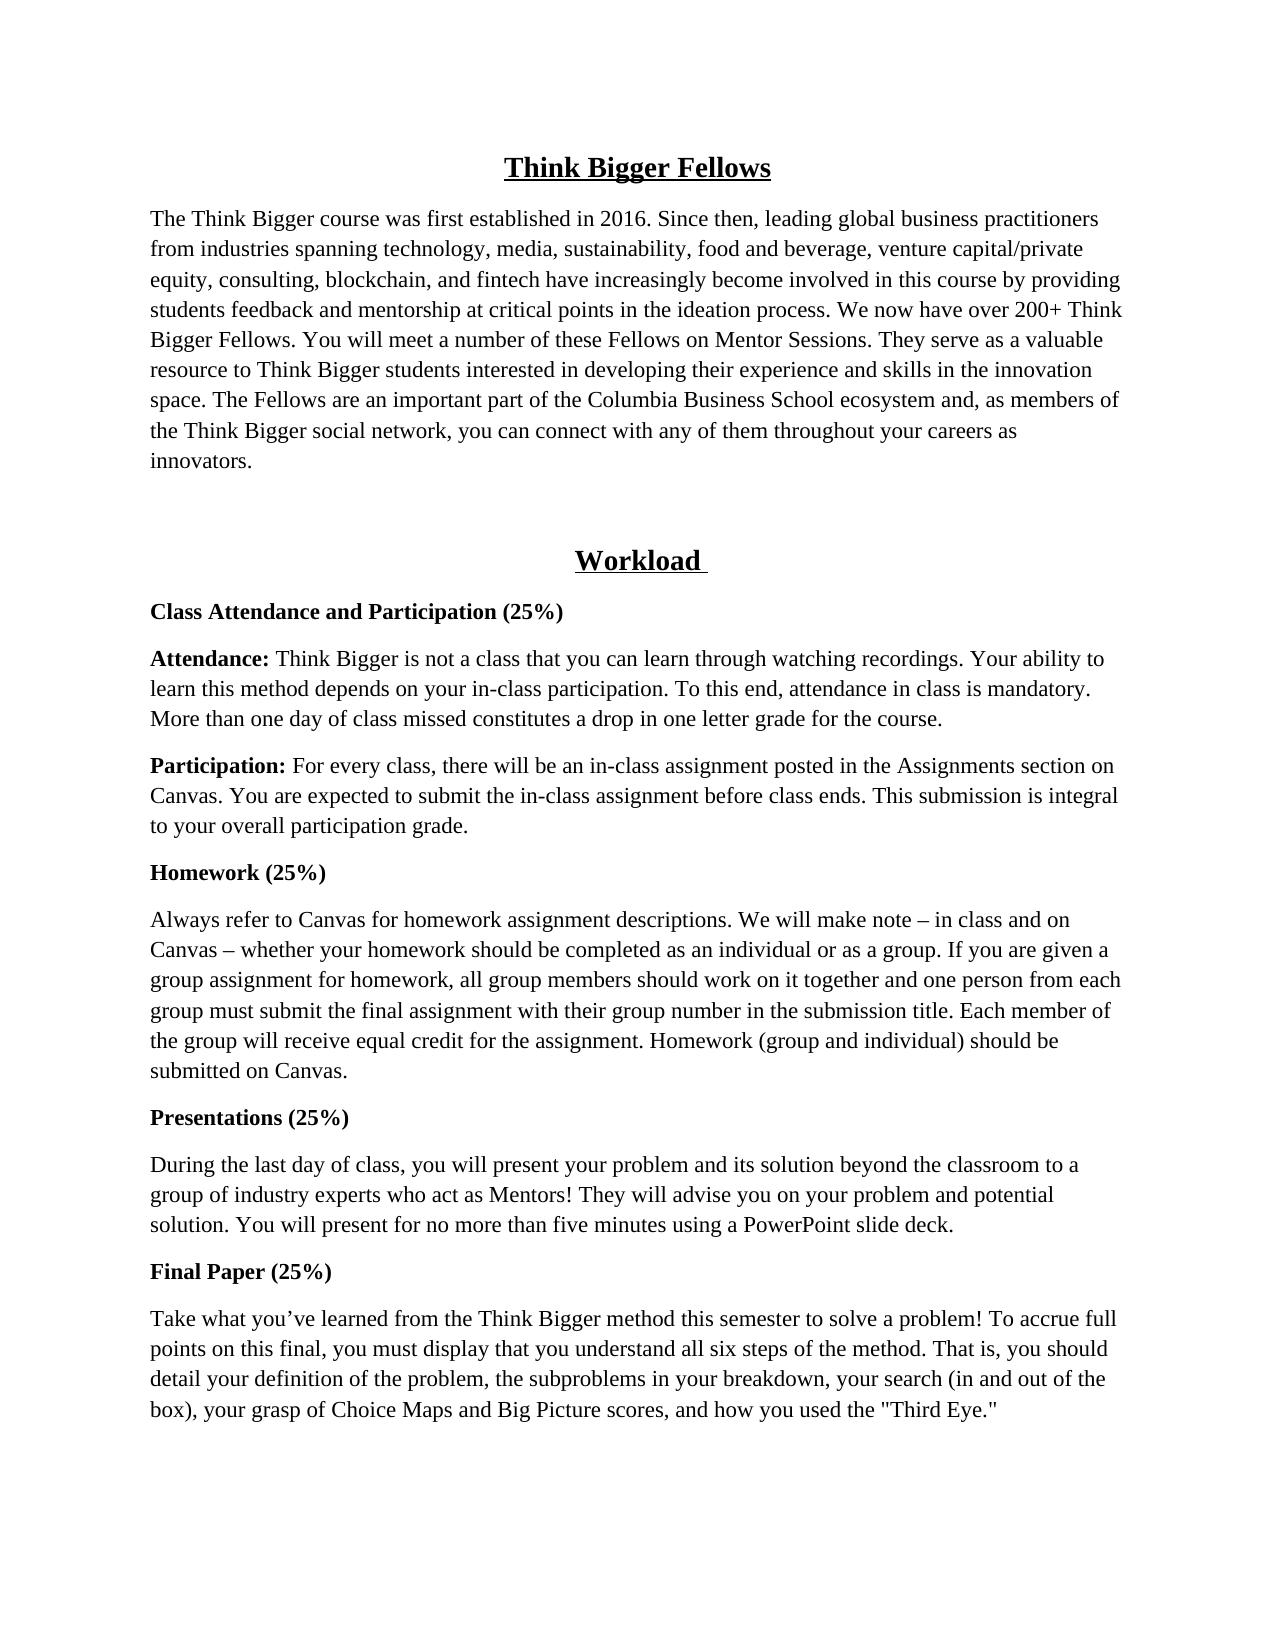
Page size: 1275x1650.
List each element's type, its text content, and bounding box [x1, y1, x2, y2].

text Final Paper (25%) [150, 1258, 1125, 1284]
text Take what you’ve learned from the Think Bigger method this semester to solve a problem! To accrue full points on this final, you must display that you understand all six steps of the method. That is, you should detail your definition of the problem, the subproblems in your breakdown, your search (in and out of the box), your grasp of Choice Maps and Big Picture scores, and how you used the "Third Eye." [150, 1305, 1125, 1422]
text Homework (25%) [150, 859, 1125, 886]
text Presentations (25%) [150, 1104, 1125, 1130]
text Participation: For every class, there will be an in-class assignment posted in the Assignments section on Canvas. You are expected to submit the in-class assignment before class ends. This submission is integral to your overall participation grade. [150, 752, 1125, 839]
text Class Attendance and Participation (25%) [150, 598, 1125, 624]
text Attendance: Think Bigger is not a class that you can learn through watching recordings. Your ability to learn this method depends on your in-class participation. To this end, attendance in class is mandatory. More than one day of class missed constitutes a drop in one letter grade for the course. [150, 645, 1125, 731]
text The Think Bigger course was first established in 2016. Since then, leading global business practitioners from industries spanning technology, media, sustainability, food and beverage, venture capital/private equity, consulting, blockchain, and fintech have increasingly become involved in this course by providing students feedback and mentorship at critical points in the ideation process. We now have over 200+ Think Bigger Fellows. You will meet a number of these Fellows on Mentor Sessions. They serve as a valuable resource to Think Bigger students interested in developing their experience and skills in the innovation space. The Fellows are an important part of the Columbia Business School ecosystem and, as members of the Think Bigger social network, you can connect with any of them throughout your careers as innovators. [150, 205, 1125, 473]
text Workload [150, 543, 1125, 576]
text During the last day of class, you will present your problem and its solution beyond the classroom to a group of industry experts who act as Mentors! They will advise you on your problem and potential solution. You will present for no more than five minutes using a PowerPoint slide deck. [150, 1151, 1125, 1238]
text Think Bigger Fellows [150, 150, 1125, 183]
text Always refer to Canvas for homework assignment descriptions. We will make note – in class and on Canvas – whether your homework should be completed as an individual or as a group. If you are given a group assignment for homework, all group members should work on it together and one person from each group must submit the final assignment with their group number in the submission title. Each member of the group will receive equal credit for the assignment. Homework (group and individual) should be submitted on Canvas. [150, 906, 1125, 1083]
